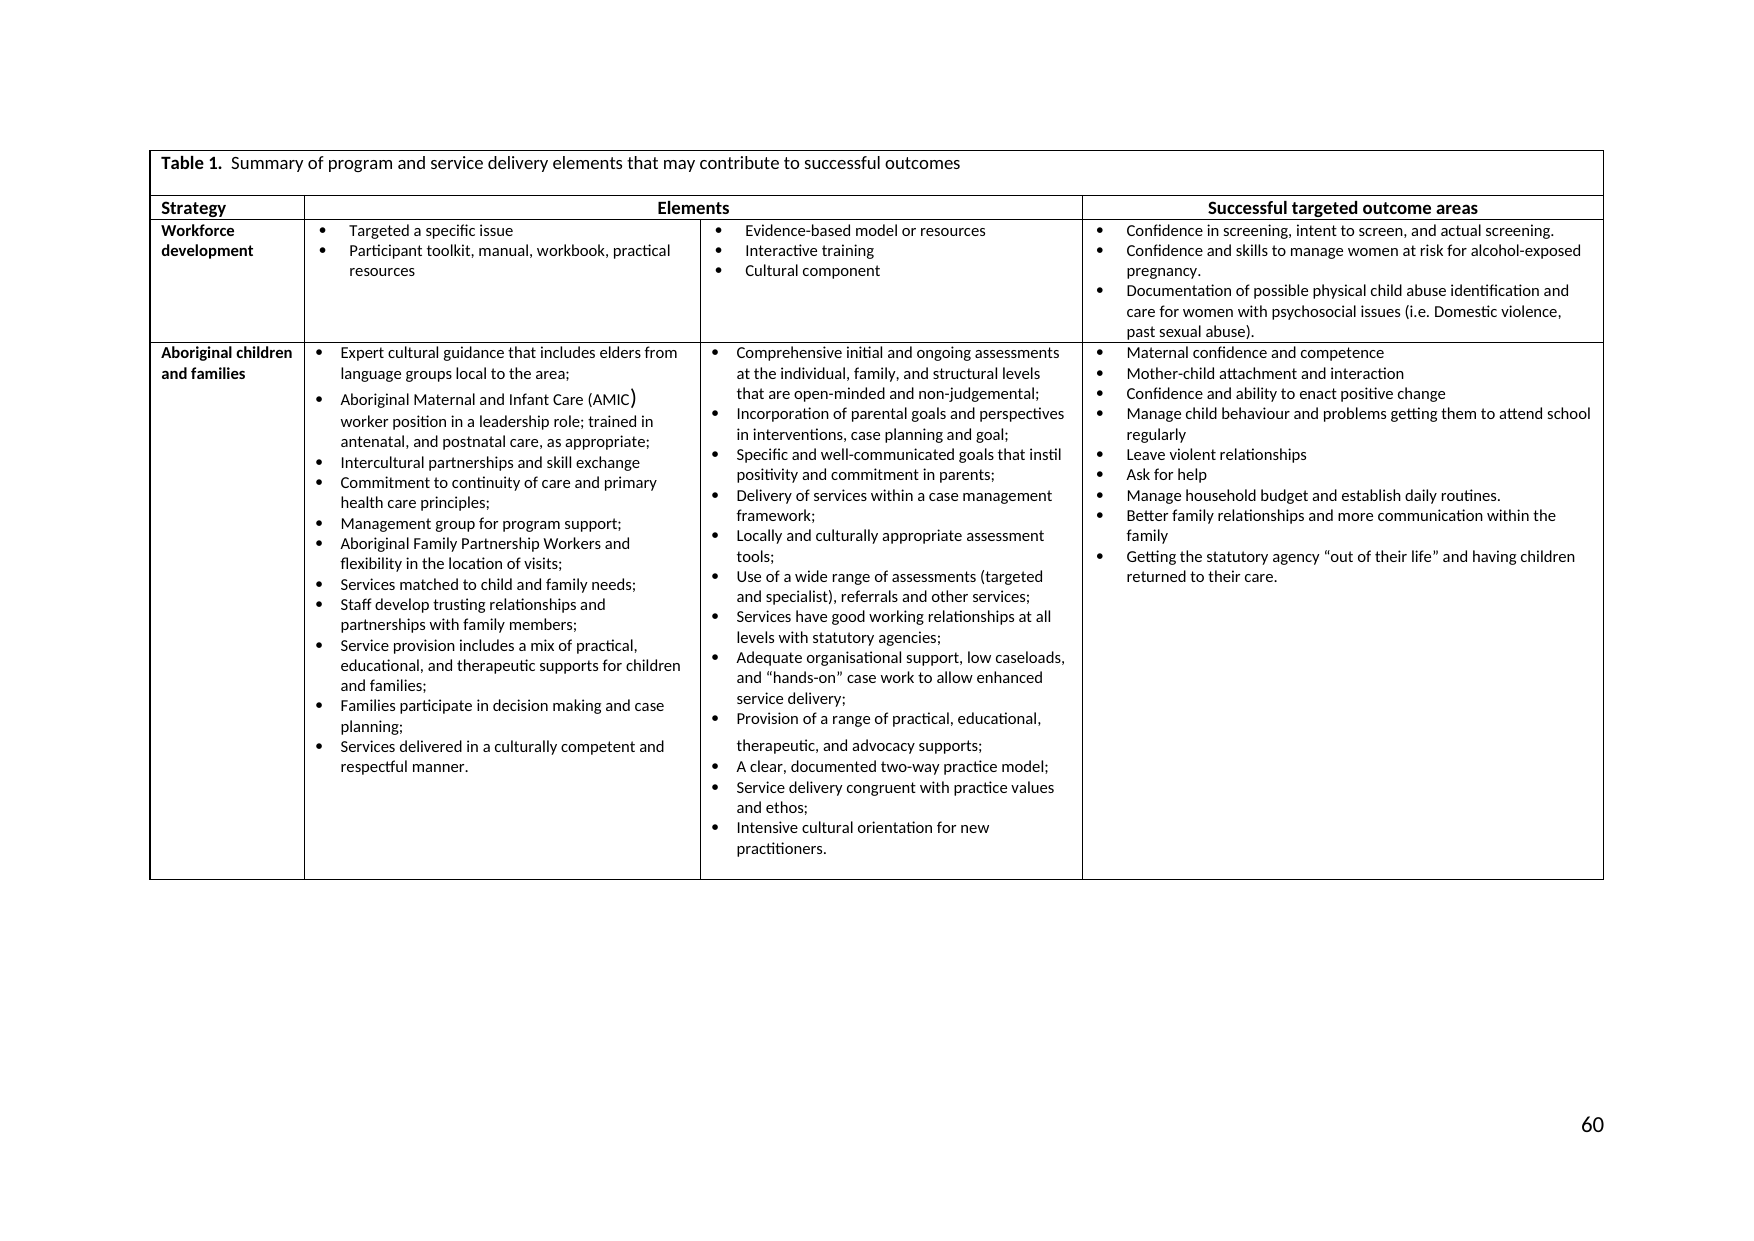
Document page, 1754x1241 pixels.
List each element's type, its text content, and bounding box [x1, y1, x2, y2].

table_header Table 1. Summary of program and service delivery elements that may contribute to successful outcomes [151, 151, 1603, 195]
table_cell Evidence-based model or resources Interactive training Cultural component [701, 220, 1082, 342]
table_cell Strategy [151, 196, 304, 219]
table_cell Elements [305, 196, 1082, 219]
table_cell Successful targeted outcome areas [1083, 196, 1603, 219]
table_cell Targeted a specific issue Participant toolkit, manual, workbook, practical resources [305, 220, 700, 342]
table_cell Workforce development [151, 220, 304, 342]
table_cell Expert cultural guidance that includes elders from language groups local to the area; Aboriginal Maternal and Infant Care (AMIC) worker position in a leadership role; trained in antenatal, and postnatal care, as appropriate; Intercultural partnerships and skill exchange Commitment to continuity of care and primary health care principles; Management group for program support; Aboriginal Family Partnership Workers and flexibility in the location of visits; Services matched to child and family needs; Staff develop trusting relationships and partnerships with family members; Service provision includes a mix of practical, educational, and therapeutic supports for children and families; Families participate in decision making and case planning; Services delivered in a culturally competent and respectful manner. [305, 343, 700, 878]
table_cell Confidence in screening, intent to screen, and actual screening. Confidence and skills to manage women at risk for alcohol-exposed pregnancy. Documentation of possible physical child abuse identification and care for women with psychosocial issues (i.e. Domestic violence, past sexual abuse). [1083, 220, 1603, 342]
table_cell Comprehensive initial and ongoing assessments at the individual, family, and structural levels that are open-minded and non-judgemental; Incorporation of parental goals and perspectives in interventions, case planning and goal; Specific and well-communicated goals that instil positivity and commitment in parents; Delivery of services within a case management framework; Locally and culturally appropriate assessment tools; Use of a wide range of assessments (targeted and specialist), referrals and other services; Services have good working relationships at all levels with statutory agencies; Adequate organisational support, low caseloads, and “hands-on” case work to allow enhanced service delivery; Provision of a range of practical, educational, therapeutic, and advocacy supports; A clear, documented two-way practice model; Service delivery congruent with practice values and ethos; Intensive cultural orientation for new practitioners. [701, 343, 1082, 878]
table_cell Aboriginal children and families [151, 343, 304, 878]
table_cell Maternal confidence and competence Mother-child attachment and interaction Confidence and ability to enact positive change Manage child behaviour and problems getting them to attend school regularly Leave violent relationships Ask for help Manage household budget and establish daily routines. Better family relationships and more communication within the family Getting the statutory agency “out of their life” and having children returned to their care. [1083, 343, 1603, 878]
